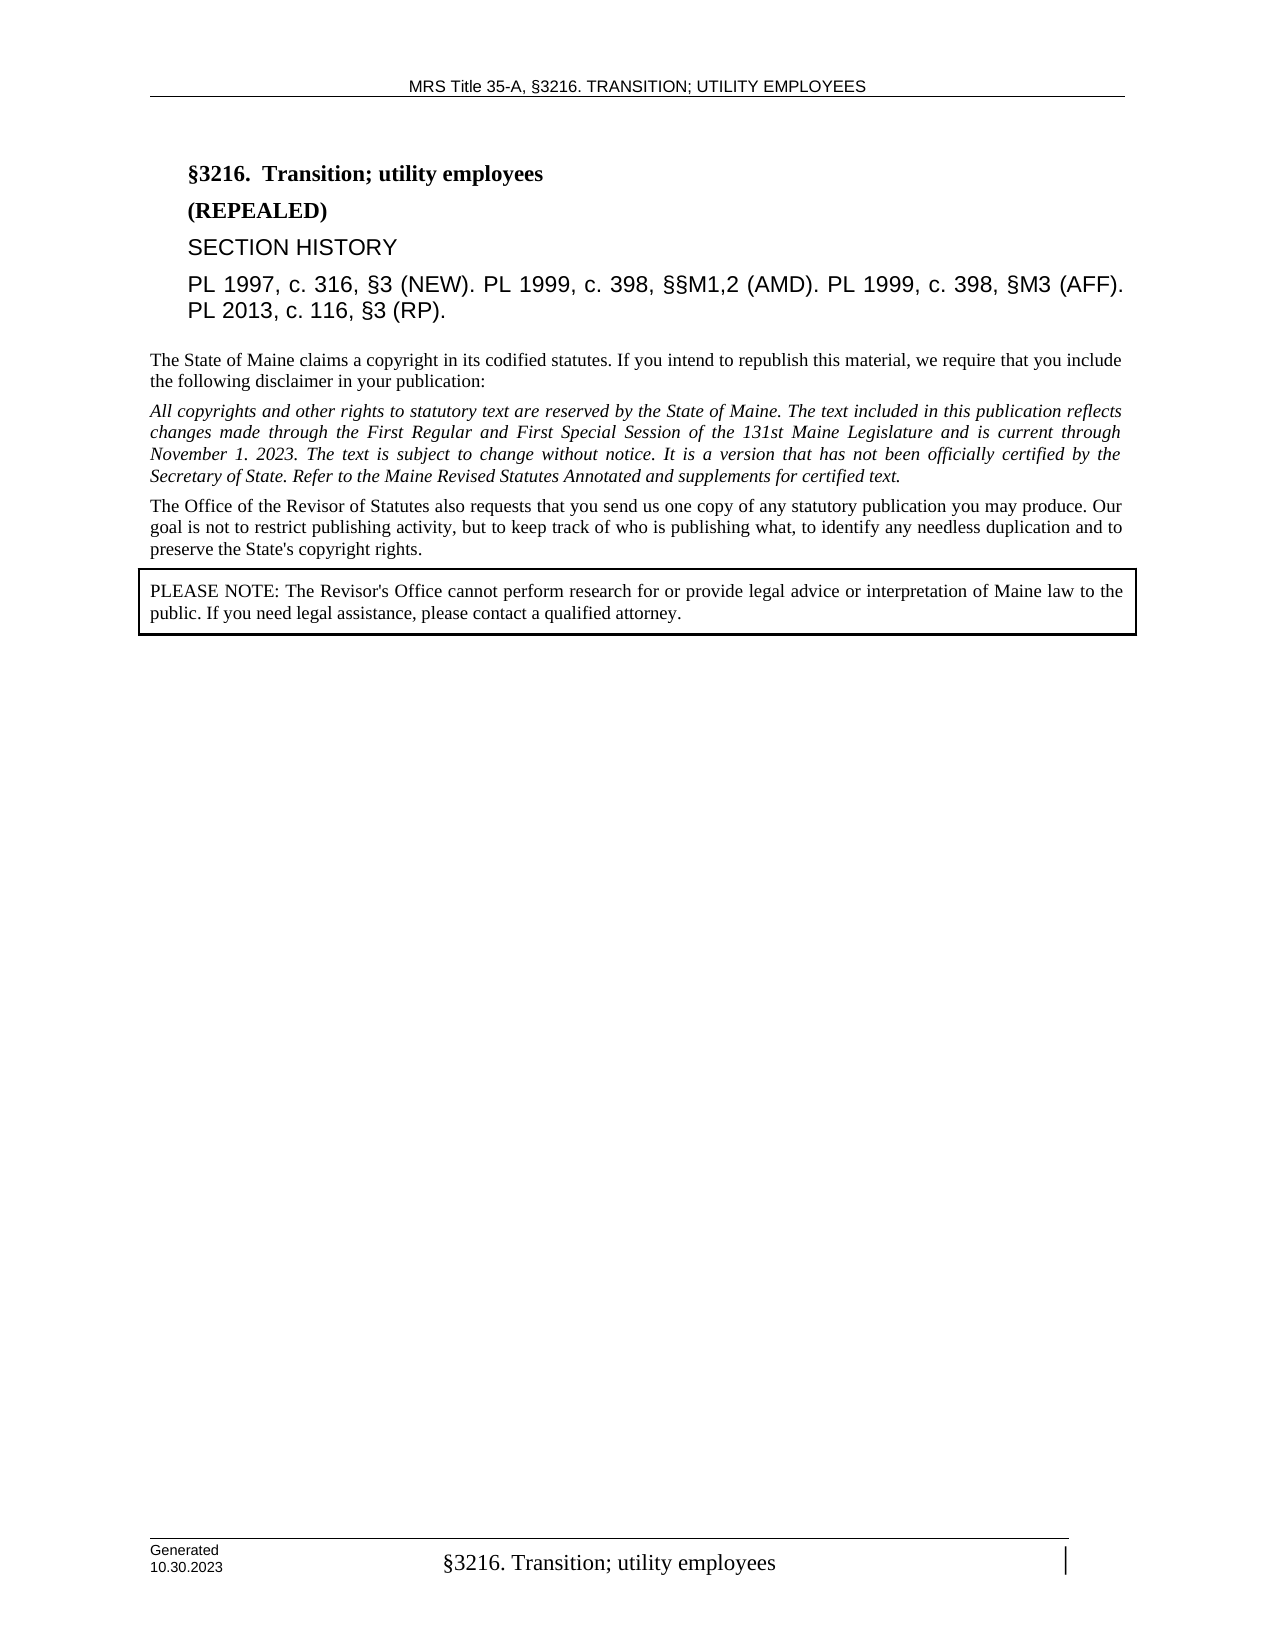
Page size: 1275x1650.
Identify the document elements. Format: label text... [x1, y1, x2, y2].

text (REPEALED) [187, 197, 1125, 223]
text The State of Maine claims a copyright in its codified statutes. If you intend to republish this material, we require that you include the following disclaimer in your publication: [150, 348, 1125, 392]
text PLEASE NOTE: The Revisor's Office cannot perform research for or provide legal advice or interpretation of Maine law to the public. If you need legal assistance, please contact a qualified attorney. [140, 570, 1135, 633]
text §3216. Transition; utility employees [187, 160, 1125, 187]
text All copyrights and other rights to statutory text are reserved by the State of Maine. The text included in this publication reflects changes made through the First Regular and First Special Session of the 131st Maine Legislature and is current through November 1. 2023 . The text is subject to change without notice. It is a version that has not been officially certified by the Secretary of State. Refer to the Maine Revised Statutes Annotated and supplements for certified text. [150, 400, 1125, 486]
text The Office of the Revisor of Statutes also requests that you send us one copy of any statutory publication you may produce. Our goal is not to restrict publishing activity, but to keep track of who is publishing what, to identify any needless duplication and to preserve the State's copyright rights. [150, 494, 1125, 559]
text SECTION HISTORY [187, 234, 1125, 260]
text PL 1997, c. 316, §3 (NEW). PL 1999, c. 398, §§M1,2 (AMD). PL 1999, c. 398, §M3 (AFF). PL 2013, c. 116, §3 (RP). [187, 271, 1125, 323]
